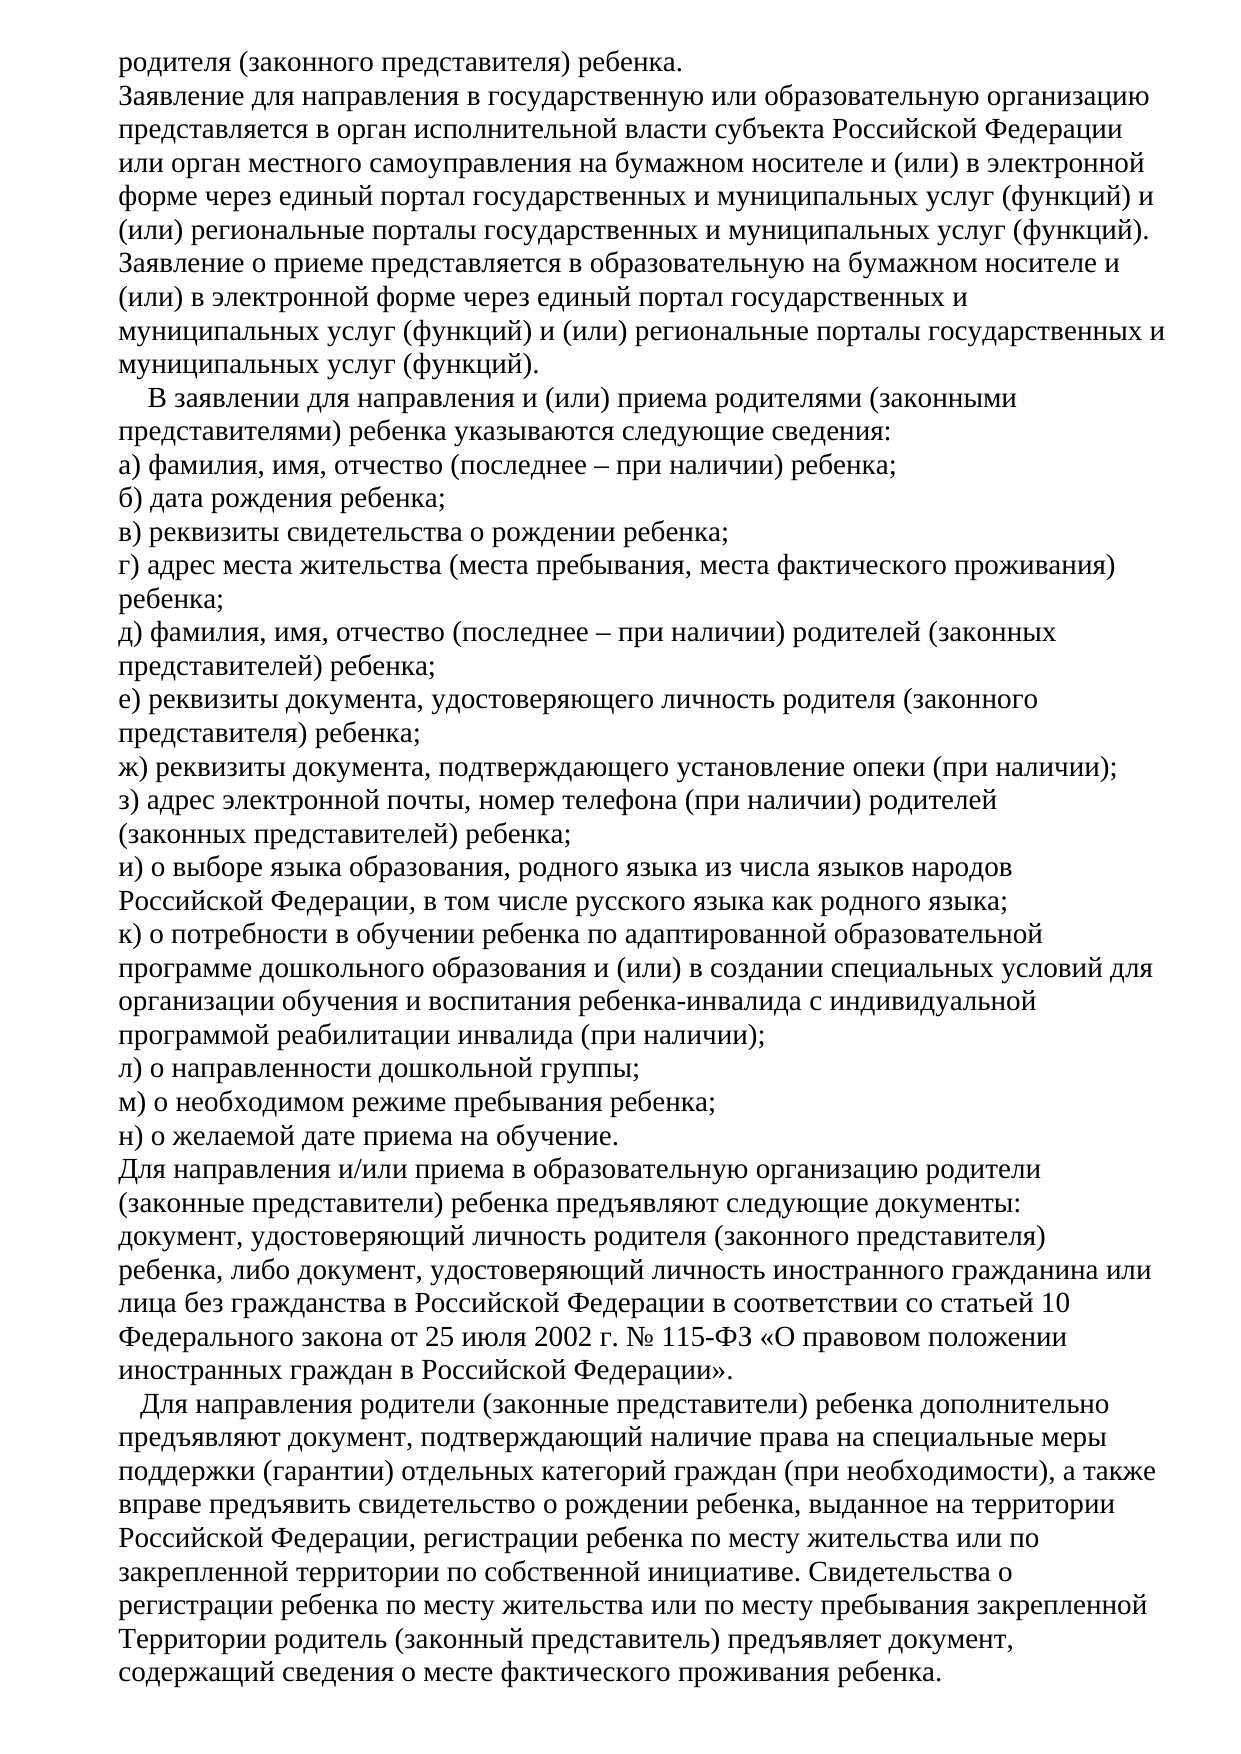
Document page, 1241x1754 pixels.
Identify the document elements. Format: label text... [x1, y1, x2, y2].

text ж) реквизиты документа, подтверждающего установление опеки (при наличии); [118, 749, 1167, 782]
text Заявление для направления в государственную или образовательную организацию представляется в орган исполнительной власти субъекта Российской Федерации или орган местного самоуправления на бумажном носителе и (или) в электронной форме через единый портал государственных и муниципальных услуг (функций) и (или) региональные порталы государственных и муниципальных услуг (функций). [118, 78, 1167, 246]
text к) о потребности в обучении ребенка по адаптированной образовательной [118, 916, 1167, 950]
text родителя (законного представителя) ребенка. [118, 44, 1167, 78]
text Территории родитель (законный представитель) предъявляет документ, содержащий сведения о месте фактического проживания ребенка. [118, 1621, 1167, 1688]
text документ, удостоверяющий личность родителя (законного представителя) [118, 1218, 1167, 1252]
text организации обучения и воспитания ребенка-инвалида с индивидуальной программой реабилитации инвалида (при наличии); [118, 983, 1167, 1051]
text представителями) ребенка указываются следующие сведения: [118, 413, 1167, 447]
text (законных представителей) ребенка; [118, 816, 1167, 849]
text Для направления родители (законные представители) ребенка дополнительно [118, 1386, 1167, 1419]
text Российской Федерации, в том числе русского языка как родного языка; [118, 883, 1167, 916]
text представителей) ребенка; [118, 648, 1167, 682]
text предъявляют документ, подтверждающий наличие права на специальные меры [118, 1419, 1167, 1453]
text поддержки (гарантии) отдельных категорий граждан (при необходимости), а также вправе предъявить свидетельство о рождении ребенка, выданное на территории [118, 1453, 1167, 1520]
text (законные представители) ребенка предъявляют следующие документы: [118, 1185, 1167, 1218]
text з) адрес электронной почты, номер телефона (при наличии) родителей [118, 782, 1167, 816]
text Для направления и/или приема в образовательную организацию родители [118, 1151, 1167, 1185]
text ребенка, либо документ, удостоверяющий личность иностранного гражданина или [118, 1252, 1167, 1285]
text иностранных граждан в Российской Федерации». [118, 1352, 1167, 1386]
text ребенка; [118, 581, 1167, 614]
text Российской Федерации, регистрации ребенка по месту жительства или по закрепленной территории по собственной инициативе. Свидетельства о регистрации ребенка по месту жительства или по месту пребывания закрепленной [118, 1520, 1167, 1621]
text Заявление о приеме представляется в образовательную на бумажном носителе и (или) в электронной форме через единый портал государственных и муниципальных услуг (функций) и (или) региональные порталы государственных и муниципальных услуг (функций). [118, 246, 1167, 380]
text м) о необходимом режиме пребывания ребенка; [118, 1084, 1167, 1118]
text д) фамилия, имя, отчество (последнее – при наличии) родителей (законных [118, 614, 1167, 648]
text Федерального закона от 25 июля 2002 г. № 115-ФЗ «О правовом положении [118, 1319, 1167, 1352]
text в) реквизиты свидетельства о рождении ребенка; [118, 514, 1167, 547]
text программе дошкольного образования и (или) в создании специальных условий для [118, 950, 1167, 983]
text б) дата рождения ребенка; [118, 480, 1167, 514]
text представителя) ребенка; [118, 715, 1167, 749]
text л) о направленности дошкольной группы; [118, 1051, 1167, 1084]
text В заявлении для направления и (или) приема родителями (законными [118, 380, 1167, 413]
text н) о желаемой дате приема на обучение. [118, 1118, 1167, 1151]
text и) о выборе языка образования, родного языка из числа языков народов [118, 849, 1167, 883]
text е) реквизиты документа, удостоверяющего личность родителя (законного [118, 682, 1167, 715]
text а) фамилия, имя, отчество (последнее – при наличии) ребенка; [118, 447, 1167, 480]
text лица без гражданства в Российской Федерации в соответствии со статьей 10 [118, 1285, 1167, 1319]
text г) адрес места жительства (места пребывания, места фактического проживания) [118, 547, 1167, 581]
